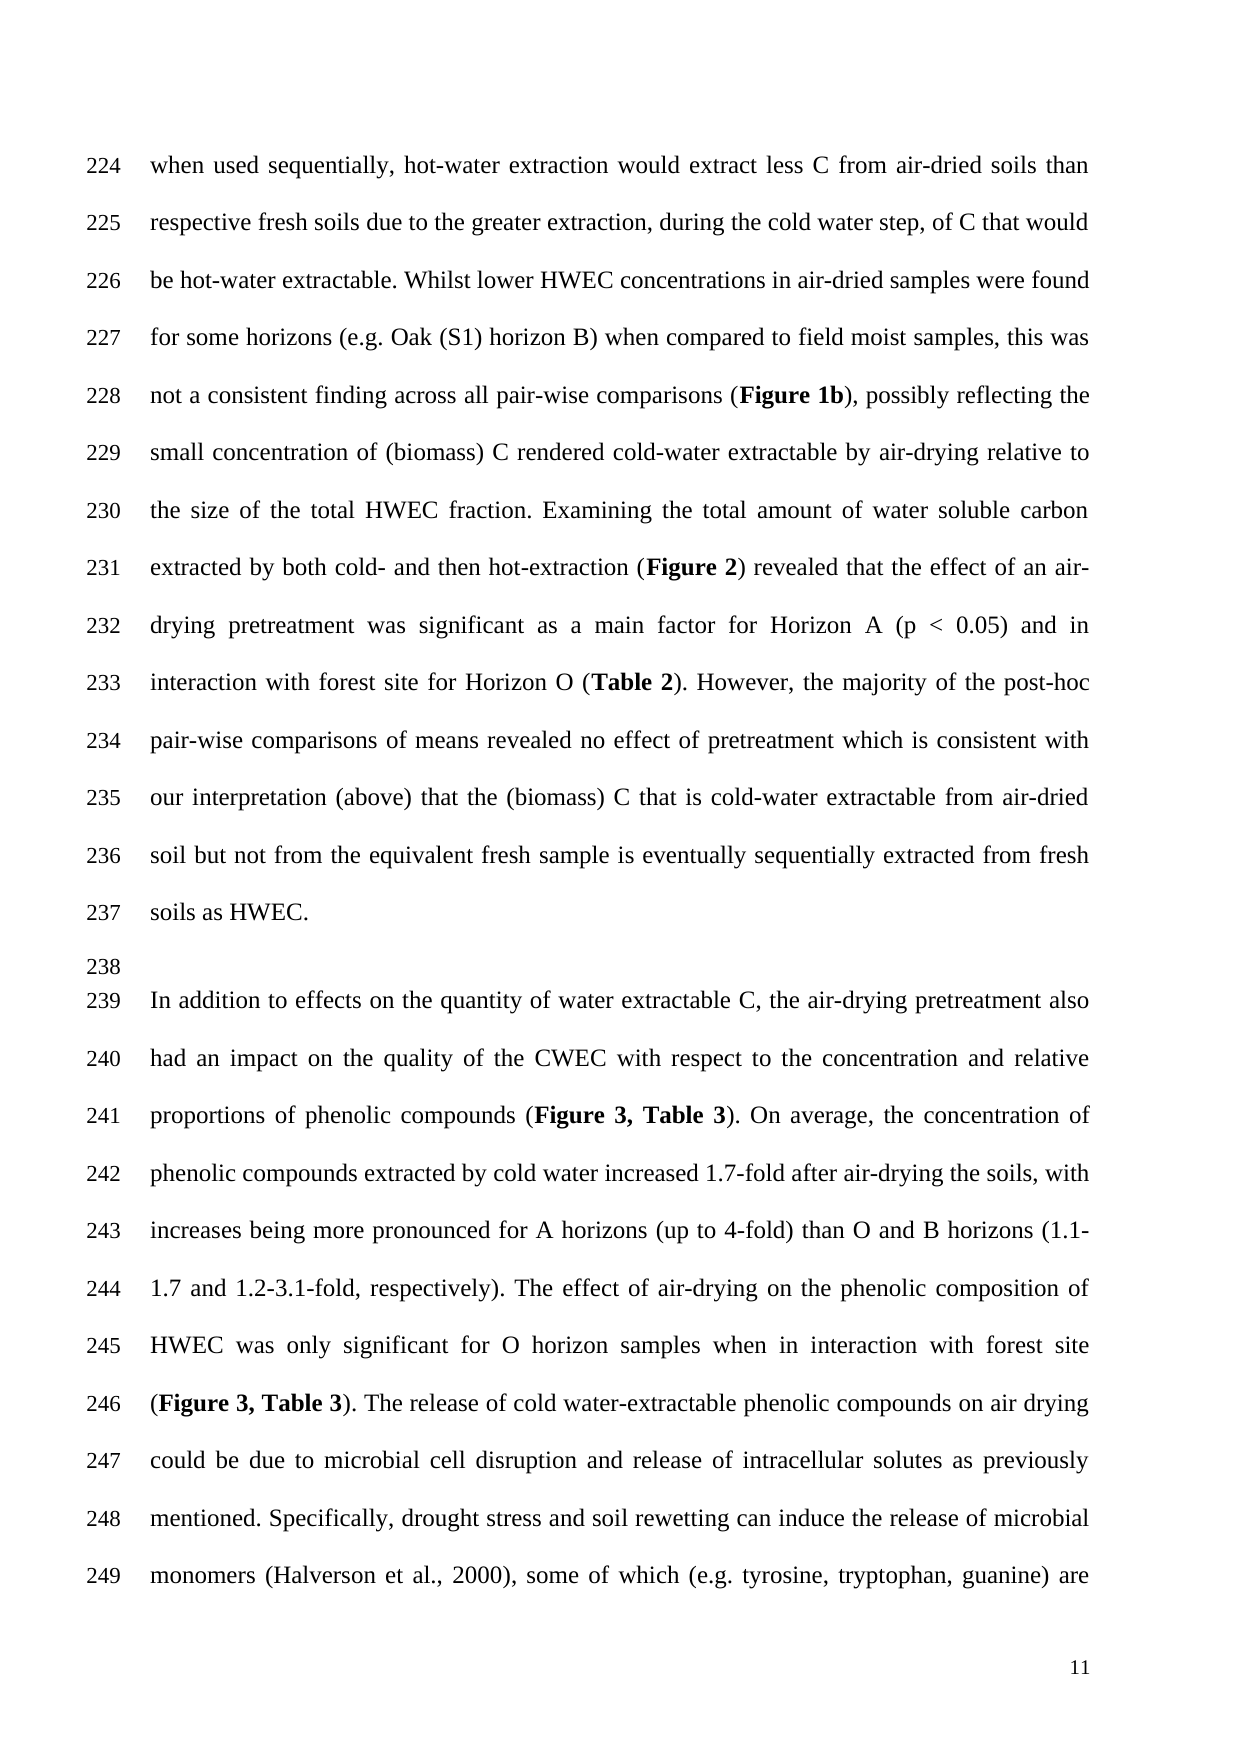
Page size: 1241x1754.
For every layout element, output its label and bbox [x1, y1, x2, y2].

text [150, 150, 1090, 926]
text [150, 985, 1090, 1589]
